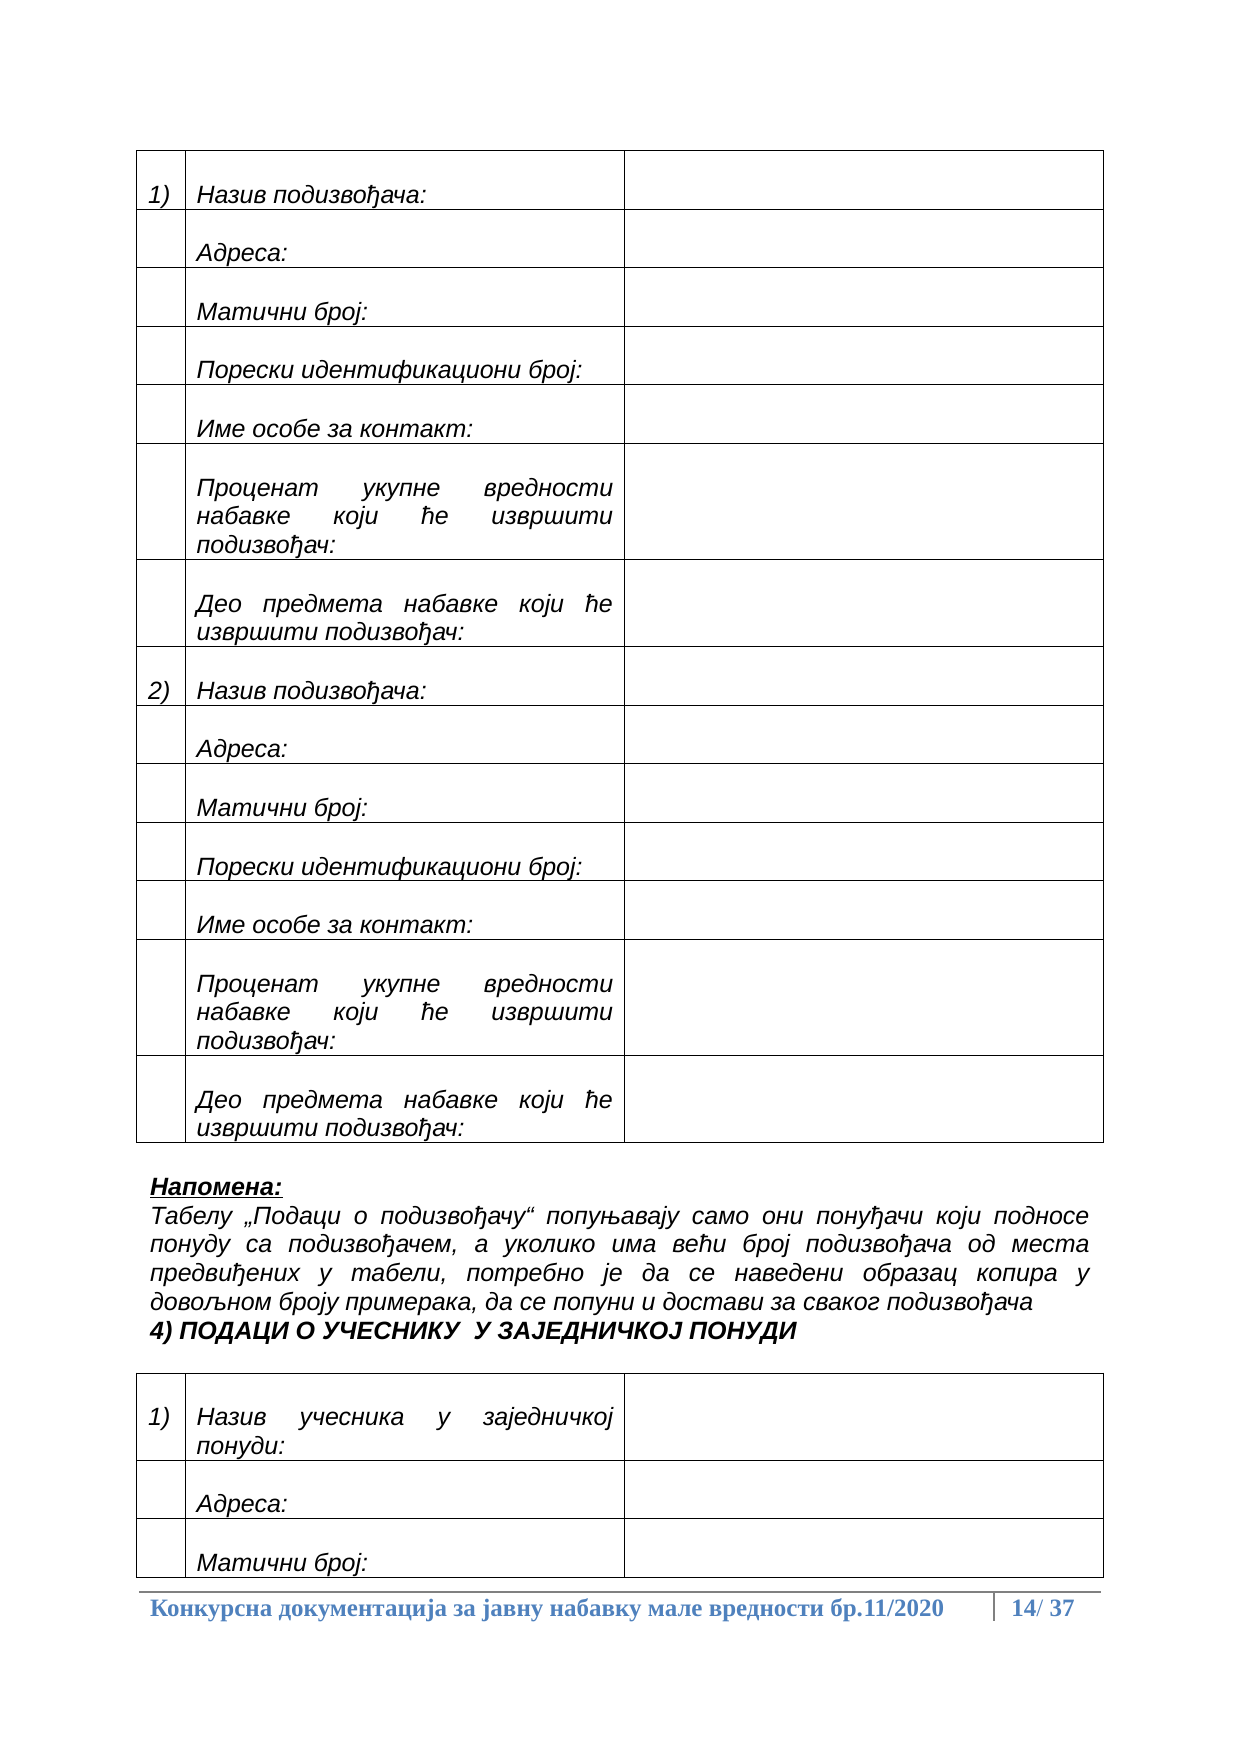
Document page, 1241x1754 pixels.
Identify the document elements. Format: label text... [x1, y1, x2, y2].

table_cell Адреса: [186, 1461, 624, 1518]
text 4) ПОДАЦИ О УЧЕСНИКУ У ЗАЈЕДНИЧКОЈ ПОНУДИ [150, 1316, 1090, 1344]
table_cell [137, 1519, 185, 1577]
table_cell [625, 940, 1103, 1055]
table_cell [137, 706, 185, 763]
table_cell Адреса: [186, 706, 624, 763]
table_cell Адреса: [186, 210, 624, 267]
table_cell Матични број: [186, 268, 624, 326]
table_cell [625, 268, 1103, 326]
table_header Назив подизвођача: [186, 151, 624, 208]
table_header 1) [137, 151, 185, 208]
table_cell Проценат укупне вредности набавке који ће извршити подизвођач: [186, 444, 624, 559]
table_header Назив учесника у заједничкој понуди: [186, 1374, 624, 1460]
table_cell [137, 327, 185, 384]
table_cell [625, 1056, 1103, 1142]
table_cell [137, 940, 185, 1055]
table_cell [137, 560, 185, 646]
table_cell Име особе за контакт: [186, 881, 624, 939]
table_cell Име особе за контакт: [186, 385, 624, 443]
table_cell [137, 1461, 185, 1518]
table_header 1) [137, 1374, 185, 1460]
table_header [625, 1374, 1103, 1460]
table_cell Назив подизвођача: [186, 647, 624, 704]
table_cell Део предмета набавке који ће извршити подизвођач: [186, 1056, 624, 1142]
table_cell [625, 1519, 1103, 1577]
table_cell Део предмета набавке који ће извршити подизвођач: [186, 560, 624, 646]
table_cell [625, 764, 1103, 822]
table_cell [137, 1056, 185, 1142]
table_cell [137, 385, 185, 443]
table_cell [625, 560, 1103, 646]
text Напомена: [150, 1172, 1090, 1201]
table_cell [137, 268, 185, 326]
table_cell [625, 881, 1103, 939]
table_header [625, 151, 1103, 208]
table_cell [625, 647, 1103, 704]
table_cell [625, 823, 1103, 880]
table_cell [625, 706, 1103, 763]
table_cell [137, 881, 185, 939]
table_cell [625, 210, 1103, 267]
table_cell [137, 210, 185, 267]
table_cell [137, 823, 185, 880]
table_cell 2) [137, 647, 185, 704]
table_cell [625, 444, 1103, 559]
text Табелу „Подаци о подизвођачу“ попуњавају само они понуђачи који подносе понуду са подизвођачем, а уколико има већи број подизвођача од места предвиђених у табели, потребно је да се наведени образац копира у довољном броју примерака, да се попуни и достави за сваког подизвођача [150, 1201, 1090, 1316]
table_cell [625, 327, 1103, 384]
table_cell [625, 1461, 1103, 1518]
table_cell [137, 444, 185, 559]
table_cell Проценат укупне вредности набавке који ће извршити подизвођач: [186, 940, 624, 1055]
table_cell Матични број: [186, 1519, 624, 1577]
table_cell Порески идентификациони број: [186, 823, 624, 880]
table_cell [625, 385, 1103, 443]
table_cell [137, 764, 185, 822]
table_cell Матични број: [186, 764, 624, 822]
table_cell Порески идентификациони број: [186, 327, 624, 384]
